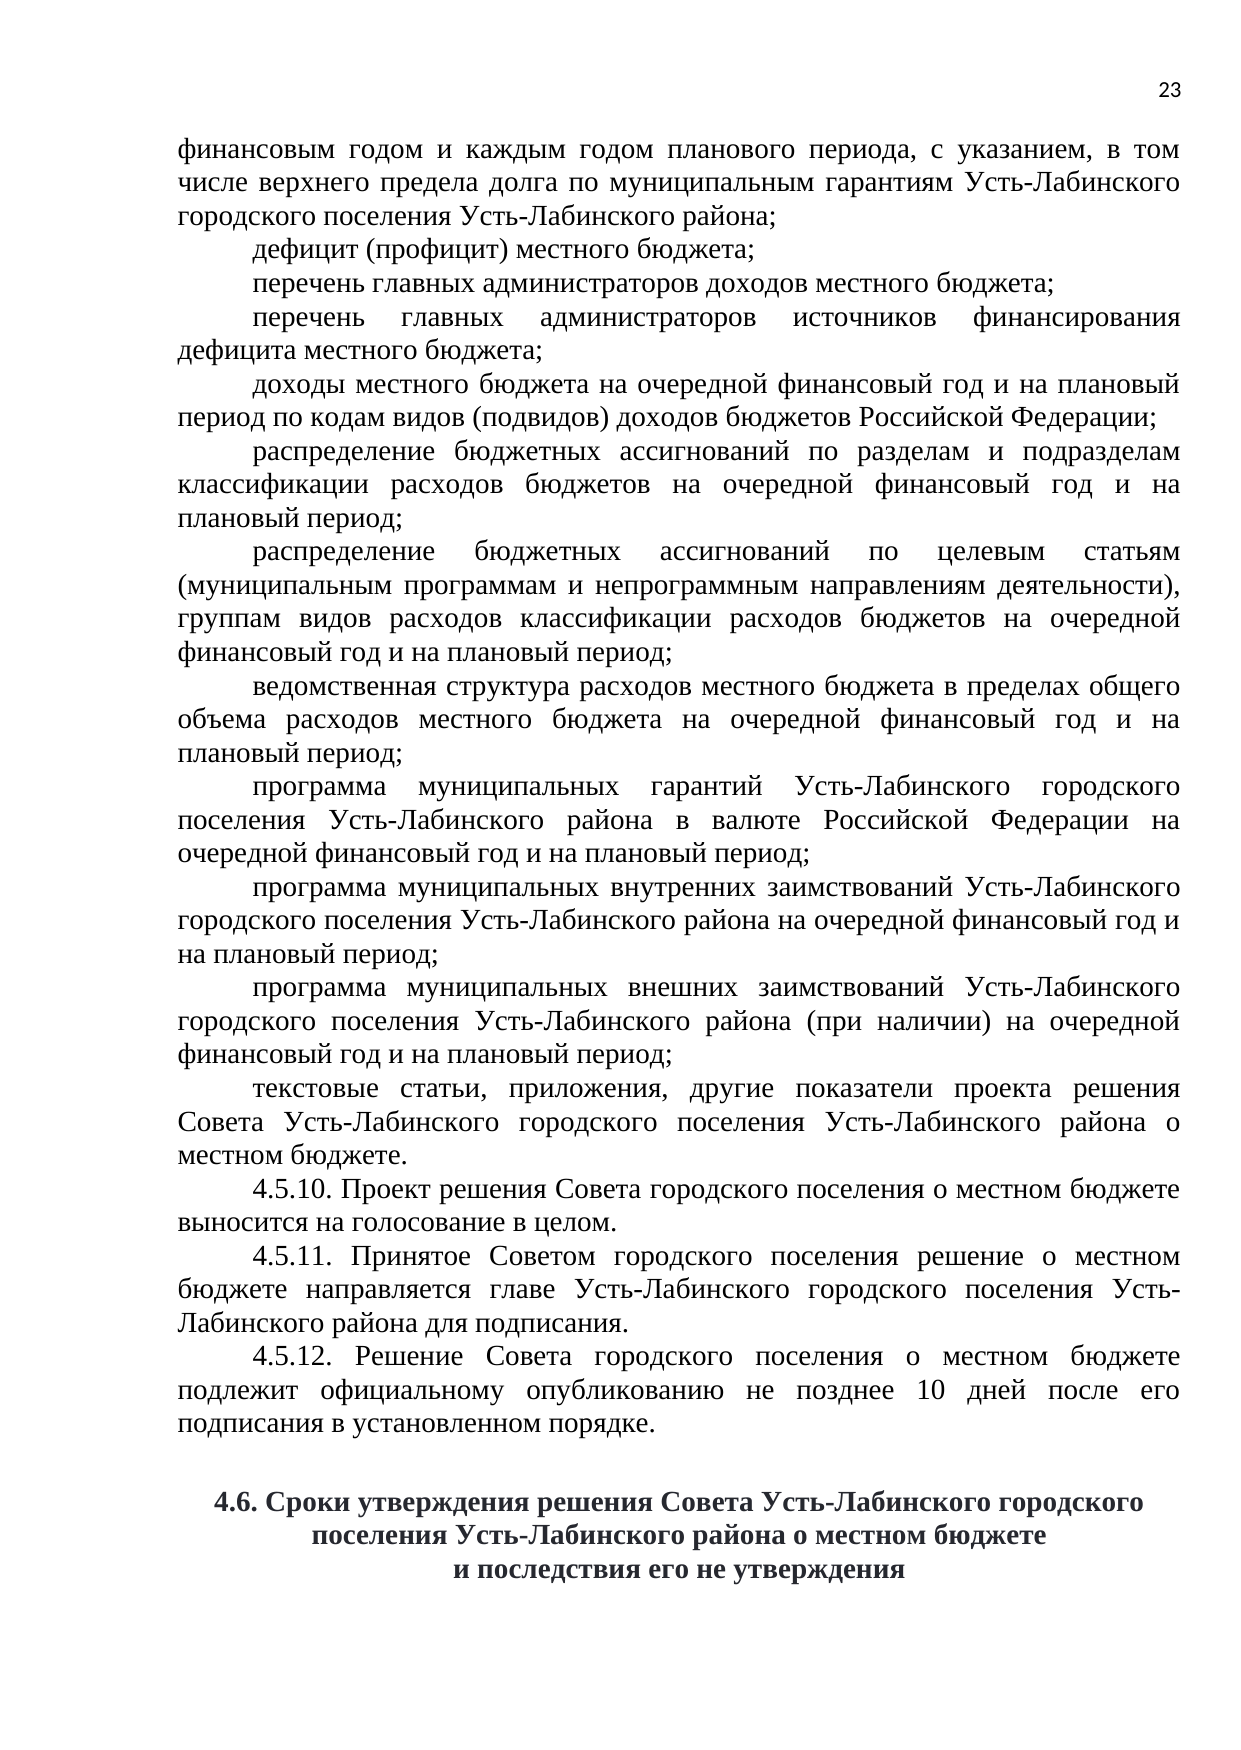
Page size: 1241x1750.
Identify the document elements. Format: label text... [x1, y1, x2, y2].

text доходы местного бюджета на очередной финансовый год и на плановый период по кодам видов (подвидов) доходов бюджетов Российской Федерации; [177, 366, 1181, 433]
text 4.6. Сроки утверждения решения Совета Усть-Лабинского городского поселения Усть-Лабинского района о местном бюджете и последствия его не утверждения [177, 1484, 1181, 1584]
text распределение бюджетных ассигнований по целевым статьям (муниципальным программам и непрограммным направлениям деятельности), группам видов расходов классификации расходов бюджетов на очередной финансовый год и на плановый период; [177, 533, 1181, 668]
text перечень главных администраторов доходов местного бюджета; [177, 265, 1181, 299]
text 4.5.10. Проект решения Совета городского поселения о местном бюджете выносится на голосование в целом. [177, 1171, 1181, 1238]
text текстовые статьи, приложения, другие показатели проекта решения Совета Усть-Лабинского городского поселения Усть-Лабинского района о местном бюджете. [177, 1070, 1181, 1171]
text программа муниципальных внутренних заимствований Усть-Лабинского городского поселения Усть-Лабинского района на очередной финансовый год и на плановый период; [177, 869, 1181, 969]
text ведомственная структура расходов местного бюджета в пределах общего объема расходов местного бюджета на очередной финансовый год и на плановый период; [177, 668, 1181, 768]
text дефицит (профицит) местного бюджета; [177, 232, 1181, 265]
text программа муниципальных внешних заимствований Усть-Лабинского городского поселения Усть-Лабинского района (при наличии) на очередной финансовый год и на плановый период; [177, 969, 1181, 1070]
text 4.5.12. Решение Совета городского поселения о местном бюджете подлежит официальному опубликованию не позднее 10 дней после его подписания в установленном порядке. [177, 1338, 1181, 1439]
text распределение бюджетных ассигнований по разделам и подразделам классификации расходов бюджетов на очередной финансовый год и на плановый период; [177, 433, 1181, 533]
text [177, 131, 1181, 232]
text программа муниципальных гарантий Усть-Лабинского городского поселения Усть-Лабинского района в валюте Российской Федерации на очередной финансовый год и на плановый период; [177, 768, 1181, 869]
text 4.5.11. Принятое Советом городского поселения решение о местном бюджете направляется главе Усть-Лабинского городского поселения Усть-Лабинского района для подписания. [177, 1238, 1181, 1338]
text перечень главных администраторов источников финансирования дефицита местного бюджета; [177, 299, 1181, 366]
